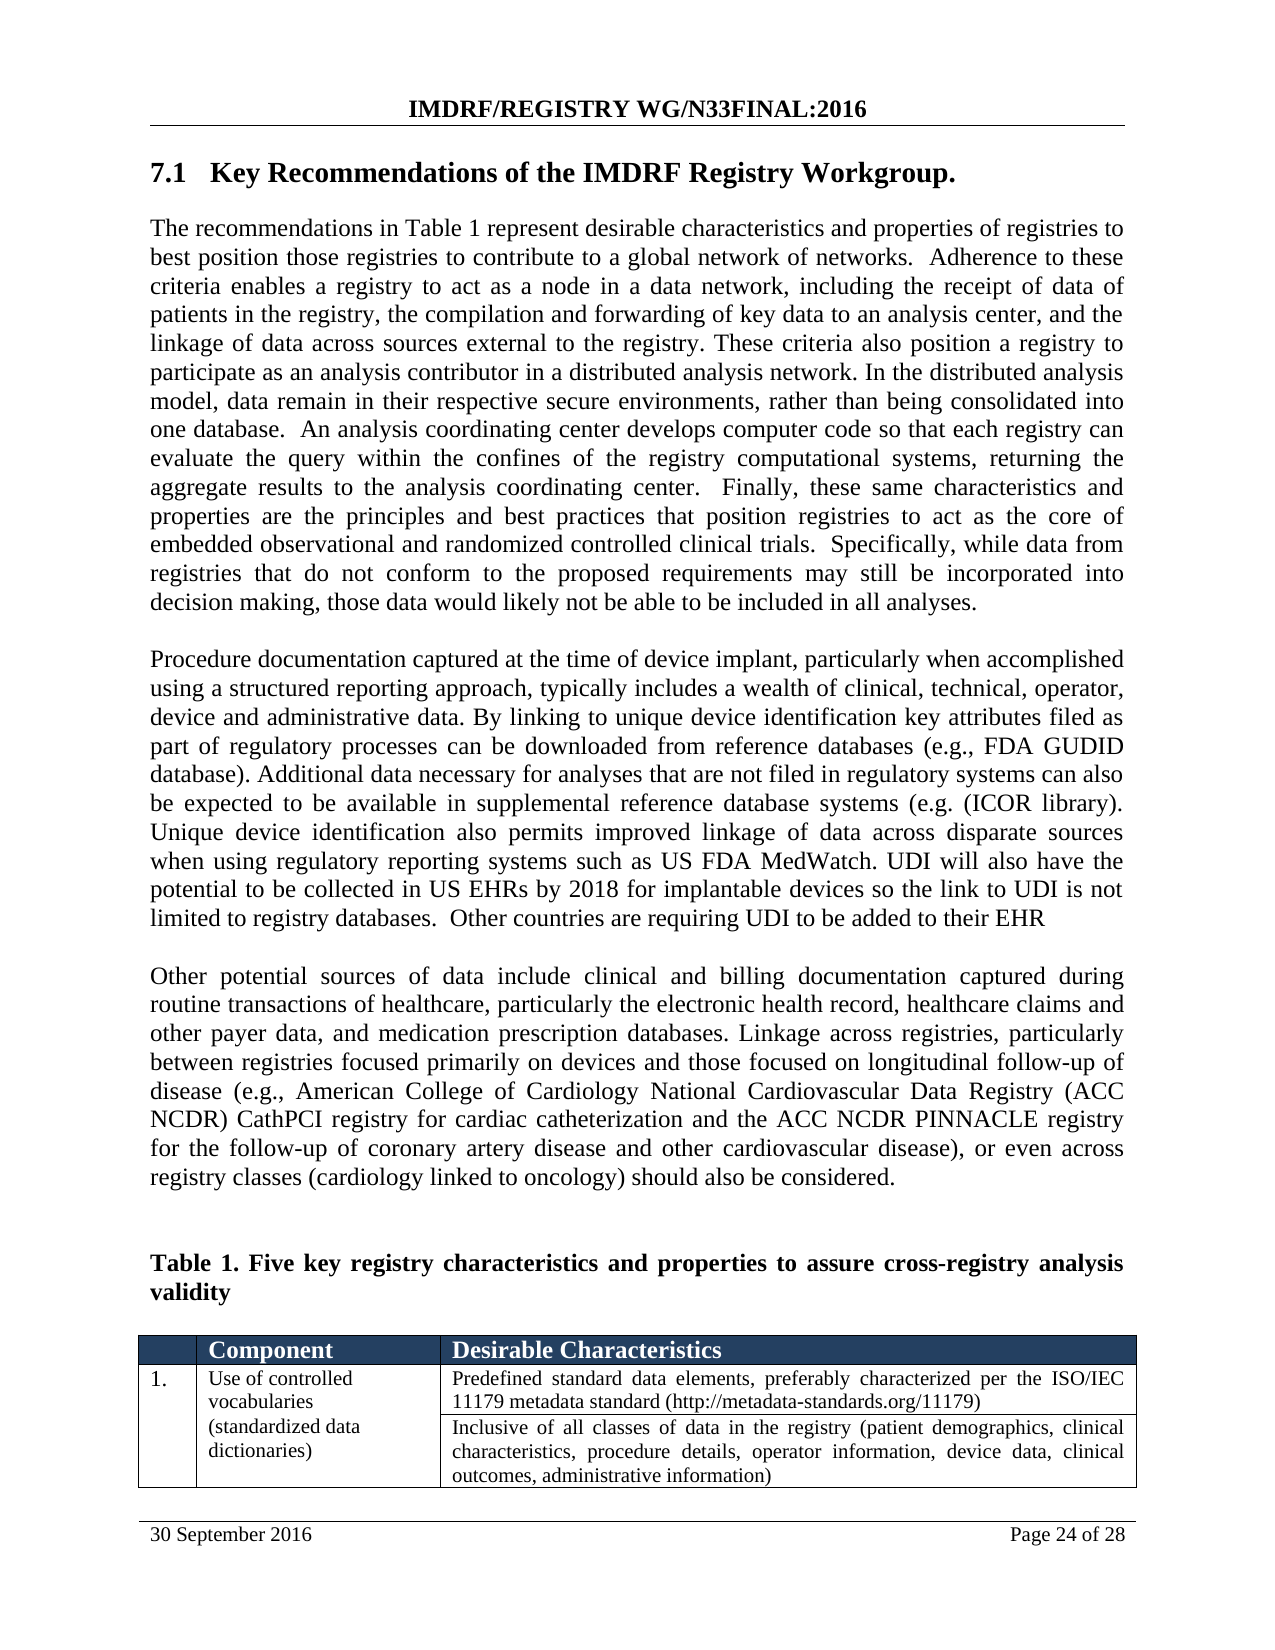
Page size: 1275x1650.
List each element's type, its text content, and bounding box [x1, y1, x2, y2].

table_header [139, 1336, 196, 1364]
table_cell Predefined standard data elements, preferably characterized per the ISO/IEC 11179 metadata standard (http://metadata-standards.org/11179) [441, 1365, 1136, 1414]
table_header Component [197, 1336, 440, 1364]
table_cell Use of controlled vocabularies (standardized data dictionaries) [197, 1365, 440, 1487]
text Table 1. Five key registry characteristics and properties to assure cross-registry analysis validity [150, 1248, 1125, 1306]
text Procedure documentation captured at the time of device implant, particularly when accomplished using a structured reporting approach, typically includes a wealth of clinical, technical, operator, device and administrative data. By linking to unique device identification key attributes filed as part of regulatory processes can be downloaded from reference databases (e.g., FDA GUDID database). Additional data necessary for analyses that are not filed in regulatory systems can also be expected to be available in supplemental reference database systems (e.g. (ICOR library). Unique device identification also permits improved linkage of data across disparate sources when using regulatory reporting systems such as US FDA MedWatch. UDI will also have the potential to be collected in US EHRs by 2018 for implantable devices so the link to UDI is not limited to registry databases. Other countries are requiring UDI to be added to their EHR [150, 644, 1125, 932]
text The recommendations in Table 1 represent desirable characteristics and properties of registries to best position those registries to contribute to a global network of networks. Adherence to these criteria enables a registry to act as a node in a data network, including the receipt of data of patients in the registry, the compilation and forwarding of key data to an analysis center, and the linkage of data across sources external to the registry. These criteria also position a registry to participate as an analysis contributor in a distributed analysis network. In the distributed analysis model, data remain in their respective secure environments, rather than being consolidated into one database. An analysis coordinating center develops computer code so that each registry can evaluate the query within the confines of the registry computational systems, returning the aggregate results to the analysis coordinating center. Finally, these same characteristics and properties are the principles and best practices that position registries to act as the core of embedded observational and randomized controlled clinical trials. Specifically, while data from registries that do not conform to the proposed requirements may still be incorporated into decision making, those data would likely not be able to be included in all analyses. [150, 213, 1125, 616]
table_cell Inclusive of all classes of data in the registry (patient demographics, clinical characteristics, procedure details, operator information, device data, clinical outcomes, administrative information) [441, 1415, 1136, 1487]
text Other potential sources of data include clinical and billing documentation captured during routine transactions of healthcare, particularly the electronic health record, healthcare claims and other payer data, and medication prescription databases. Linkage across registries, particularly between registries focused primarily on devices and those focused on longitudinal follow-up of disease (e.g., American College of Cardiology National Cardiovascular Data Registry (ACC NCDR) CathPCI registry for cardiac catheterization and the ACC NCDR PINNACLE registry for the follow-up of coronary artery disease and other cardiovascular disease), or even across registry classes (cardiology linked to oncology) should also be considered. [150, 961, 1125, 1191]
table_header Desirable Characteristics [441, 1336, 1136, 1364]
table_cell 1. [139, 1365, 196, 1487]
subtitle Key Recommendations of the IMDRF Registry Workgroup. [150, 155, 1125, 188]
